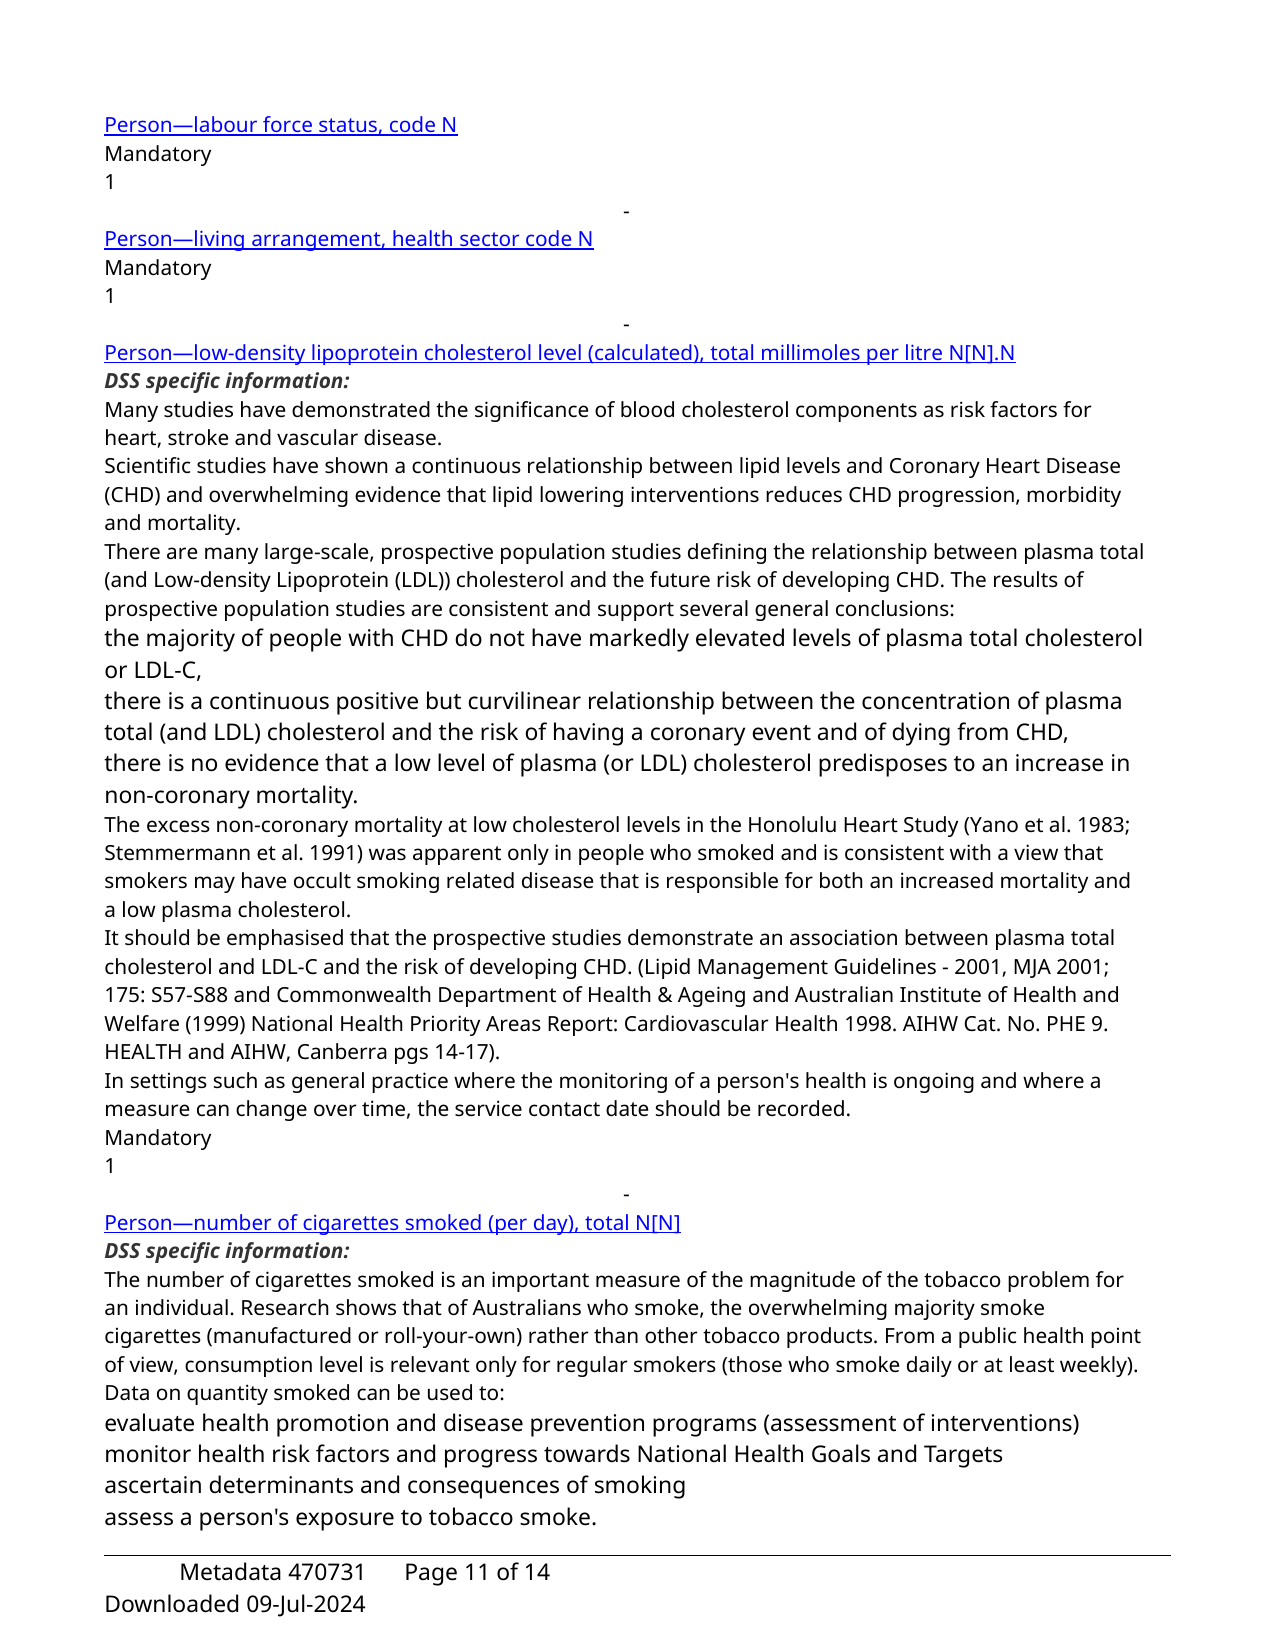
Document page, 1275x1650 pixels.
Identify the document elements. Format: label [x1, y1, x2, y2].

table_cell [93, 110, 1159, 1532]
